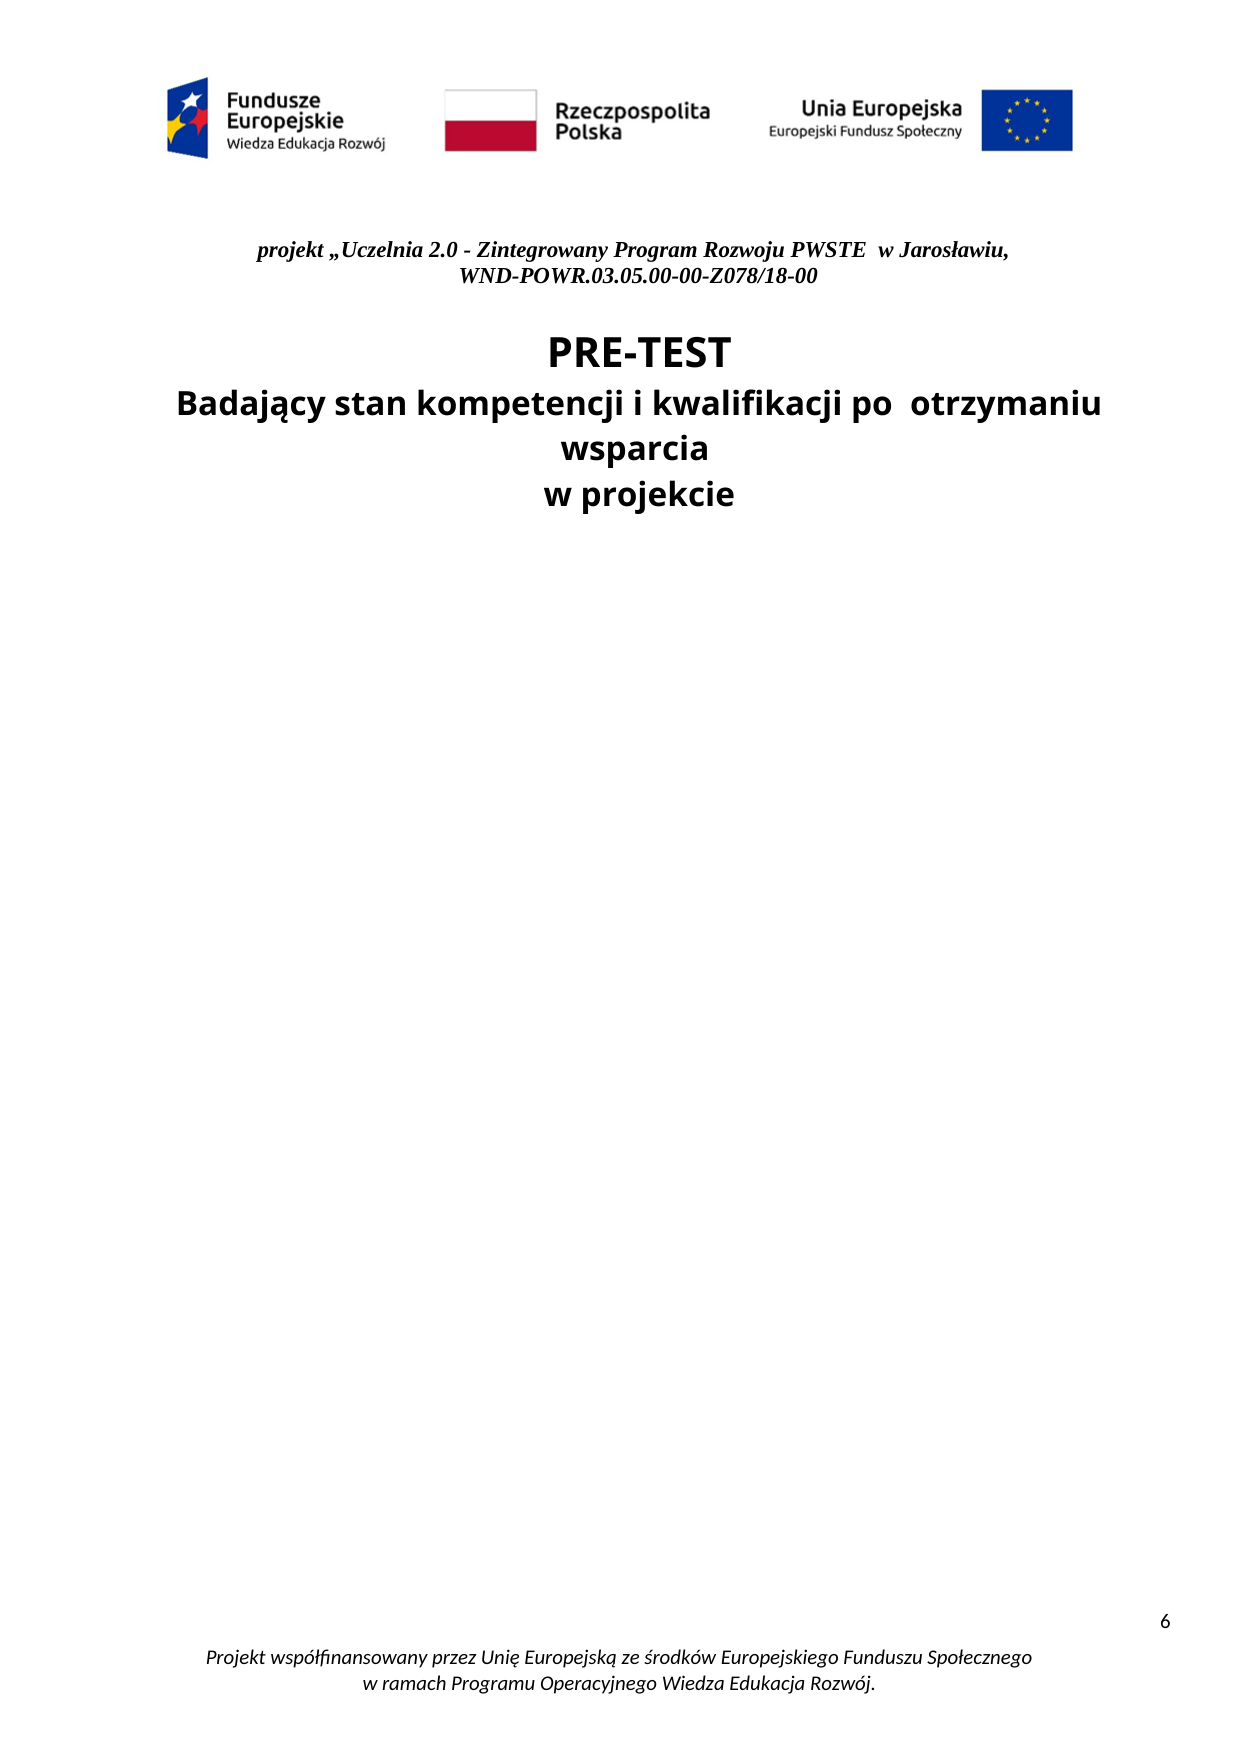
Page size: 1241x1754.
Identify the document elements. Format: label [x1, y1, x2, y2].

picture [147, 57, 1093, 179]
